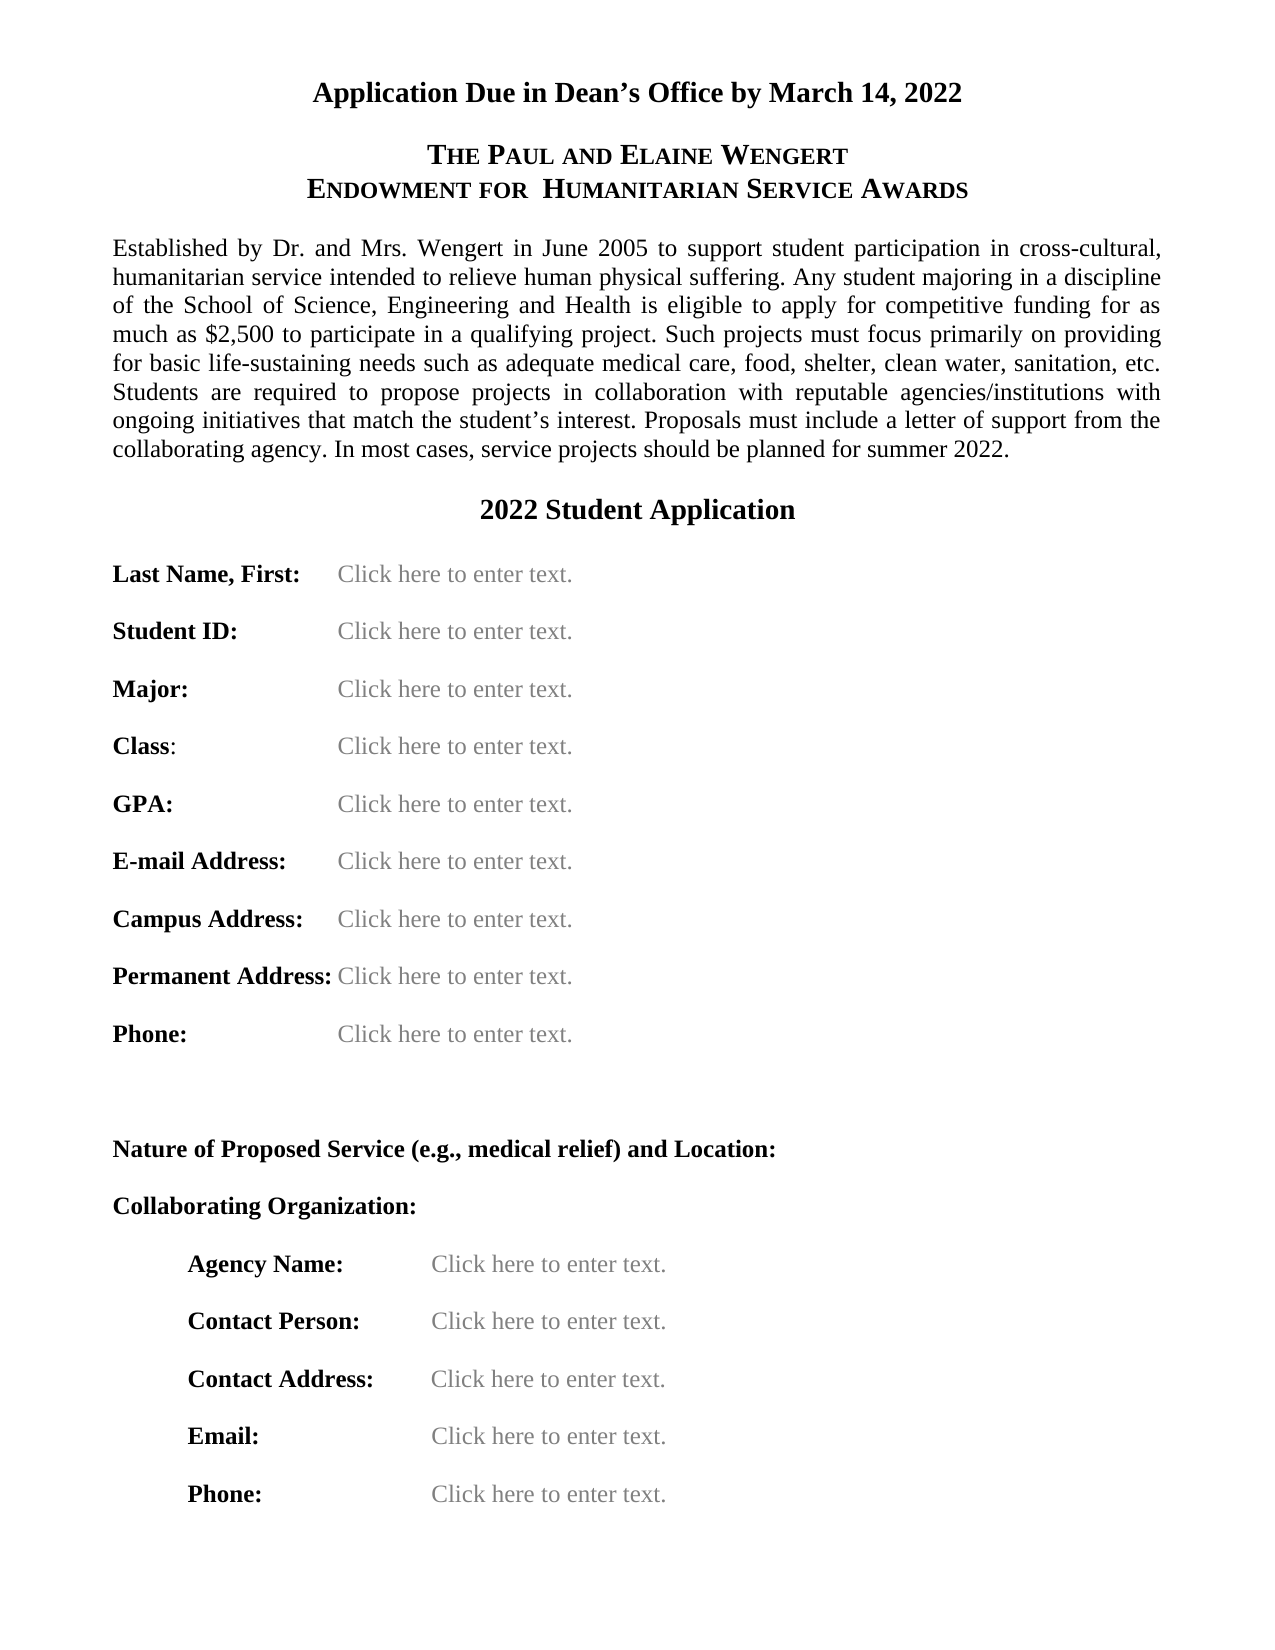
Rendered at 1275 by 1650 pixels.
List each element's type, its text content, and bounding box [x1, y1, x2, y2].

text Phone: [112, 1479, 1162, 1508]
text Nature of Proposed Service (e.g., medical relief) and Location: [112, 1134, 1162, 1163]
text Contact Person: [112, 1306, 1162, 1335]
text Agency Name: [112, 1249, 1162, 1278]
text The Paul and Elaine Wengert [112, 137, 1162, 171]
text Last Name, First: [112, 559, 1162, 588]
text Class: [112, 731, 1162, 760]
text Contact Address: [112, 1364, 1162, 1393]
text Student ID: [112, 616, 1162, 645]
text Email: [112, 1421, 1162, 1450]
text E-mail Address: [112, 846, 1162, 875]
text 2022 Student Application [112, 492, 1162, 525]
text Major: [112, 674, 1162, 703]
text Phone: [112, 1019, 1162, 1048]
text Endowment for Humanitarian Service Awards [112, 171, 1162, 204]
text GPA: [112, 789, 1162, 818]
text Established by Dr. and Mrs. Wengert in June 2005 to support student participation in cross-cultural, humanitarian service intended to relieve human physical suffering. Any student majoring in a discipline of the School of Science, Engineering and Health is eligible to apply for competitive funding for as much as $2,500 to participate in a qualifying project. Such projects must focus primarily on providing for basic life-sustaining needs such as adequate medical care, food, shelter, clean water, sanitation, etc. Students are required to propose projects in collaboration with reputable agencies/institutions with ongoing initiatives that match the student’s interest. Proposals must include a letter of support from the collaborating agency. In most cases, service projects should be planned for summer 2022. [112, 233, 1162, 463]
text Permanent Address: [112, 961, 1162, 990]
text Collaborating Organization: [112, 1191, 1162, 1220]
text Campus Address: [112, 904, 1162, 933]
